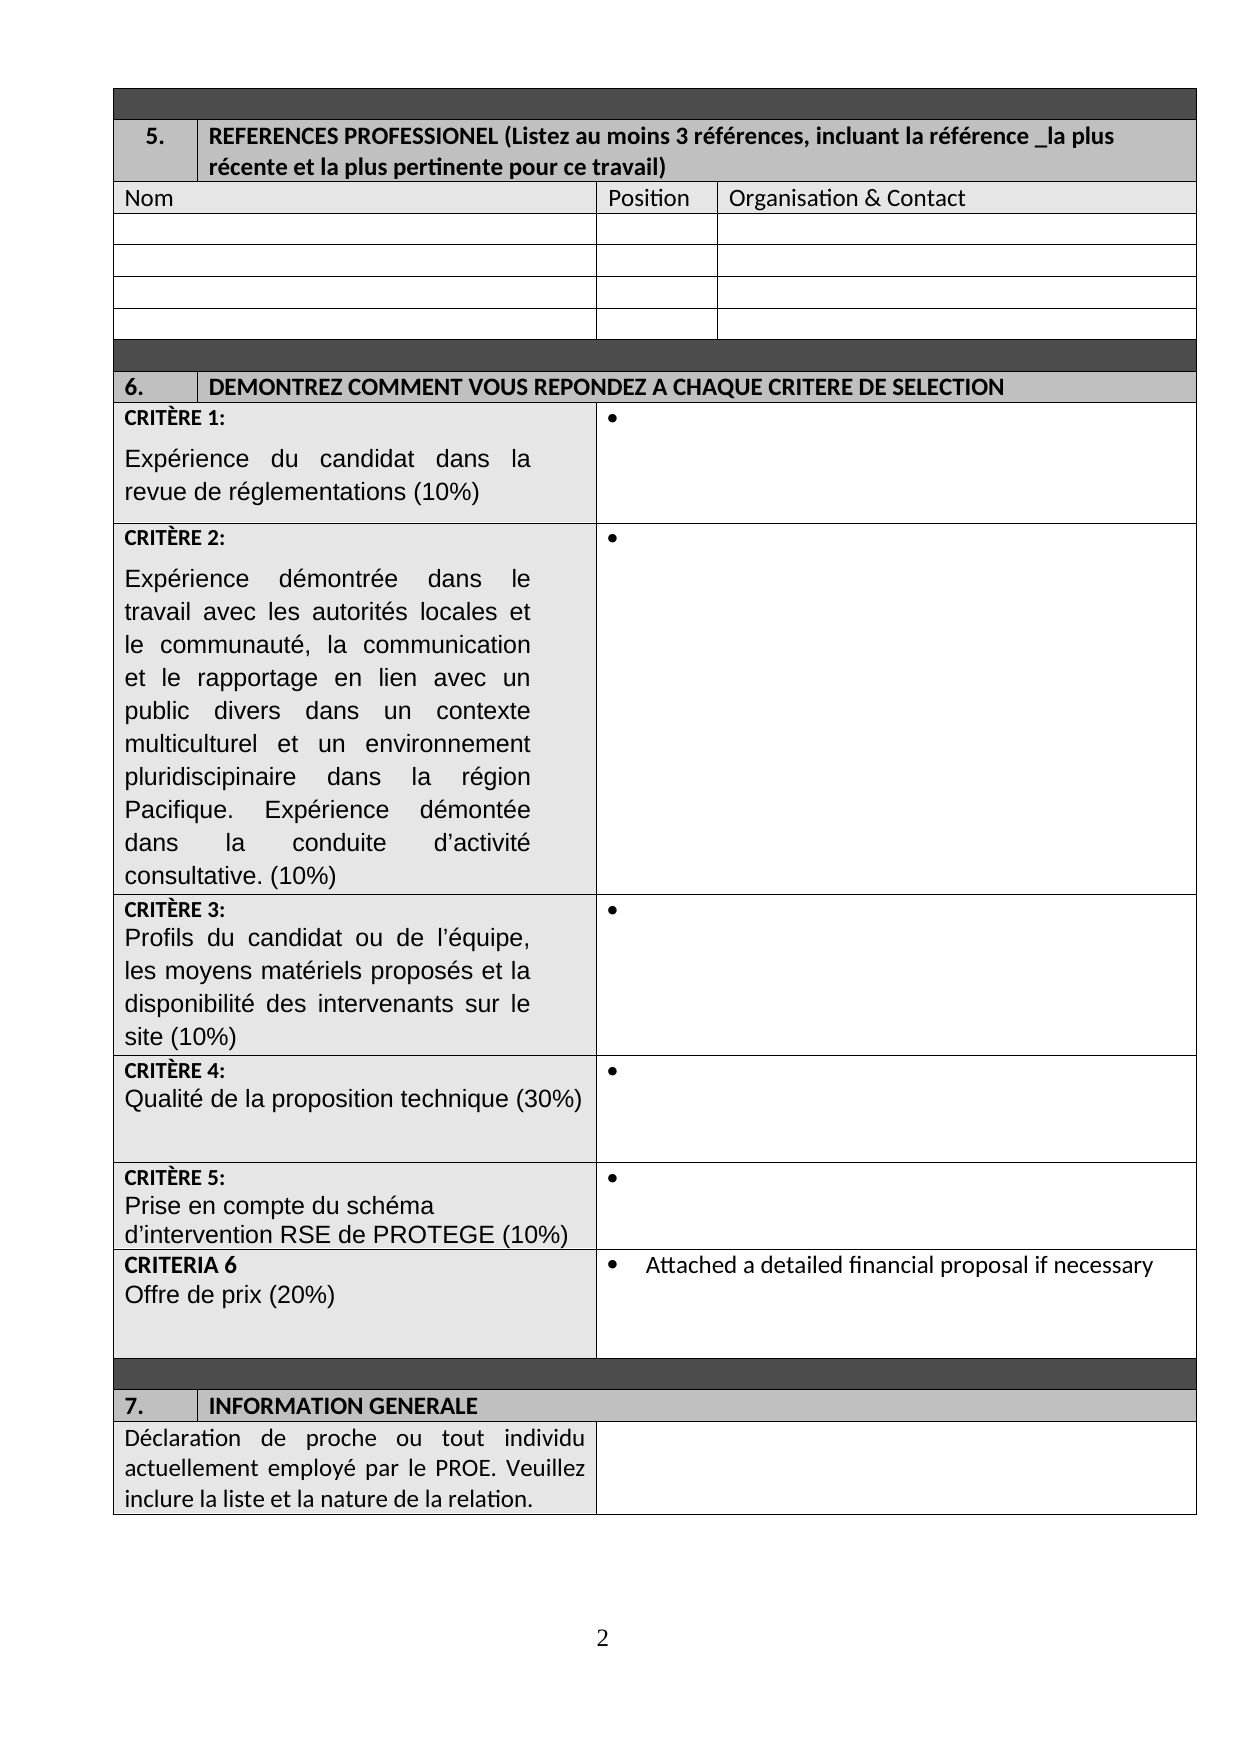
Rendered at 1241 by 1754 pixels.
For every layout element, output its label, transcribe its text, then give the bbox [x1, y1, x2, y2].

table_cell [114, 1359, 1196, 1389]
table_cell Déclaration de proche ou tout individu actuellement employé par le PROE. Veuillez inclure la liste et la nature de la relation. [114, 1422, 596, 1513]
table_cell [597, 524, 1196, 894]
table_cell [114, 277, 596, 307]
table_cell [597, 895, 1196, 1055]
table_cell [597, 1422, 1196, 1513]
table_cell CRITÈRE 2: Expérience démontrée dans le travail avec les autorités locales et le communauté, la communication et le rapportage en lien avec un public divers dans un contexte multiculturel et un environnement pluridiscipinaire dans la région Pacifique. Expérience démontée dans la conduite d’activité consultative. (10%) [114, 524, 596, 894]
table_cell [597, 1056, 1196, 1162]
table_cell CRITÈRE 5: Prise en compte du schéma d’intervention RSE de PROTEGE (10%) [114, 1163, 596, 1248]
table_cell Organisation & Contact [718, 182, 1196, 213]
table_cell REFERENCES PROFESSIONEL (Listez au moins 3 références, incluant la référence _la plus récente et la plus pertinente pour ce travail) [198, 120, 1196, 181]
table_cell 7. [114, 1390, 197, 1421]
table_cell DEMONTREZ COMMENT VOUS REPONDEZ A CHAQUE CRITERE DE SELECTION [198, 372, 1196, 402]
table_cell 6. [114, 372, 197, 402]
table_cell [597, 1163, 1196, 1248]
table_cell Attached a detailed financial proposal if necessary [597, 1250, 1196, 1358]
table_cell [114, 340, 1196, 371]
table_cell [114, 214, 596, 244]
table_cell [597, 214, 717, 244]
table_cell [597, 245, 717, 276]
table_cell Nom [114, 182, 596, 213]
table_cell Position [597, 182, 717, 213]
table_cell [114, 245, 596, 276]
table_cell [718, 214, 1196, 244]
table_cell INFORMATION GENERALE [198, 1390, 1196, 1421]
table_cell CRITERIA 6 Offre de prix (20%) [114, 1250, 596, 1358]
table_cell [597, 309, 717, 339]
table_cell 5. [114, 120, 197, 181]
table_cell CRITÈRE 3: Profils du candidat ou de l’équipe, les moyens matériels proposés et la disponibilité des intervenants sur le site (10%) [114, 895, 596, 1055]
table_cell CRITÈRE 1: Expérience du candidat dans la revue de réglementations (10%) [114, 403, 596, 522]
table_cell [597, 403, 1196, 522]
table_cell [114, 89, 1196, 119]
table_cell [718, 277, 1196, 307]
table_cell [718, 245, 1196, 276]
table_cell CRITÈRE 4: Qualité de la proposition technique (30%) [114, 1056, 596, 1162]
table_cell [114, 309, 596, 339]
table_cell [718, 309, 1196, 339]
table_cell [597, 277, 717, 307]
